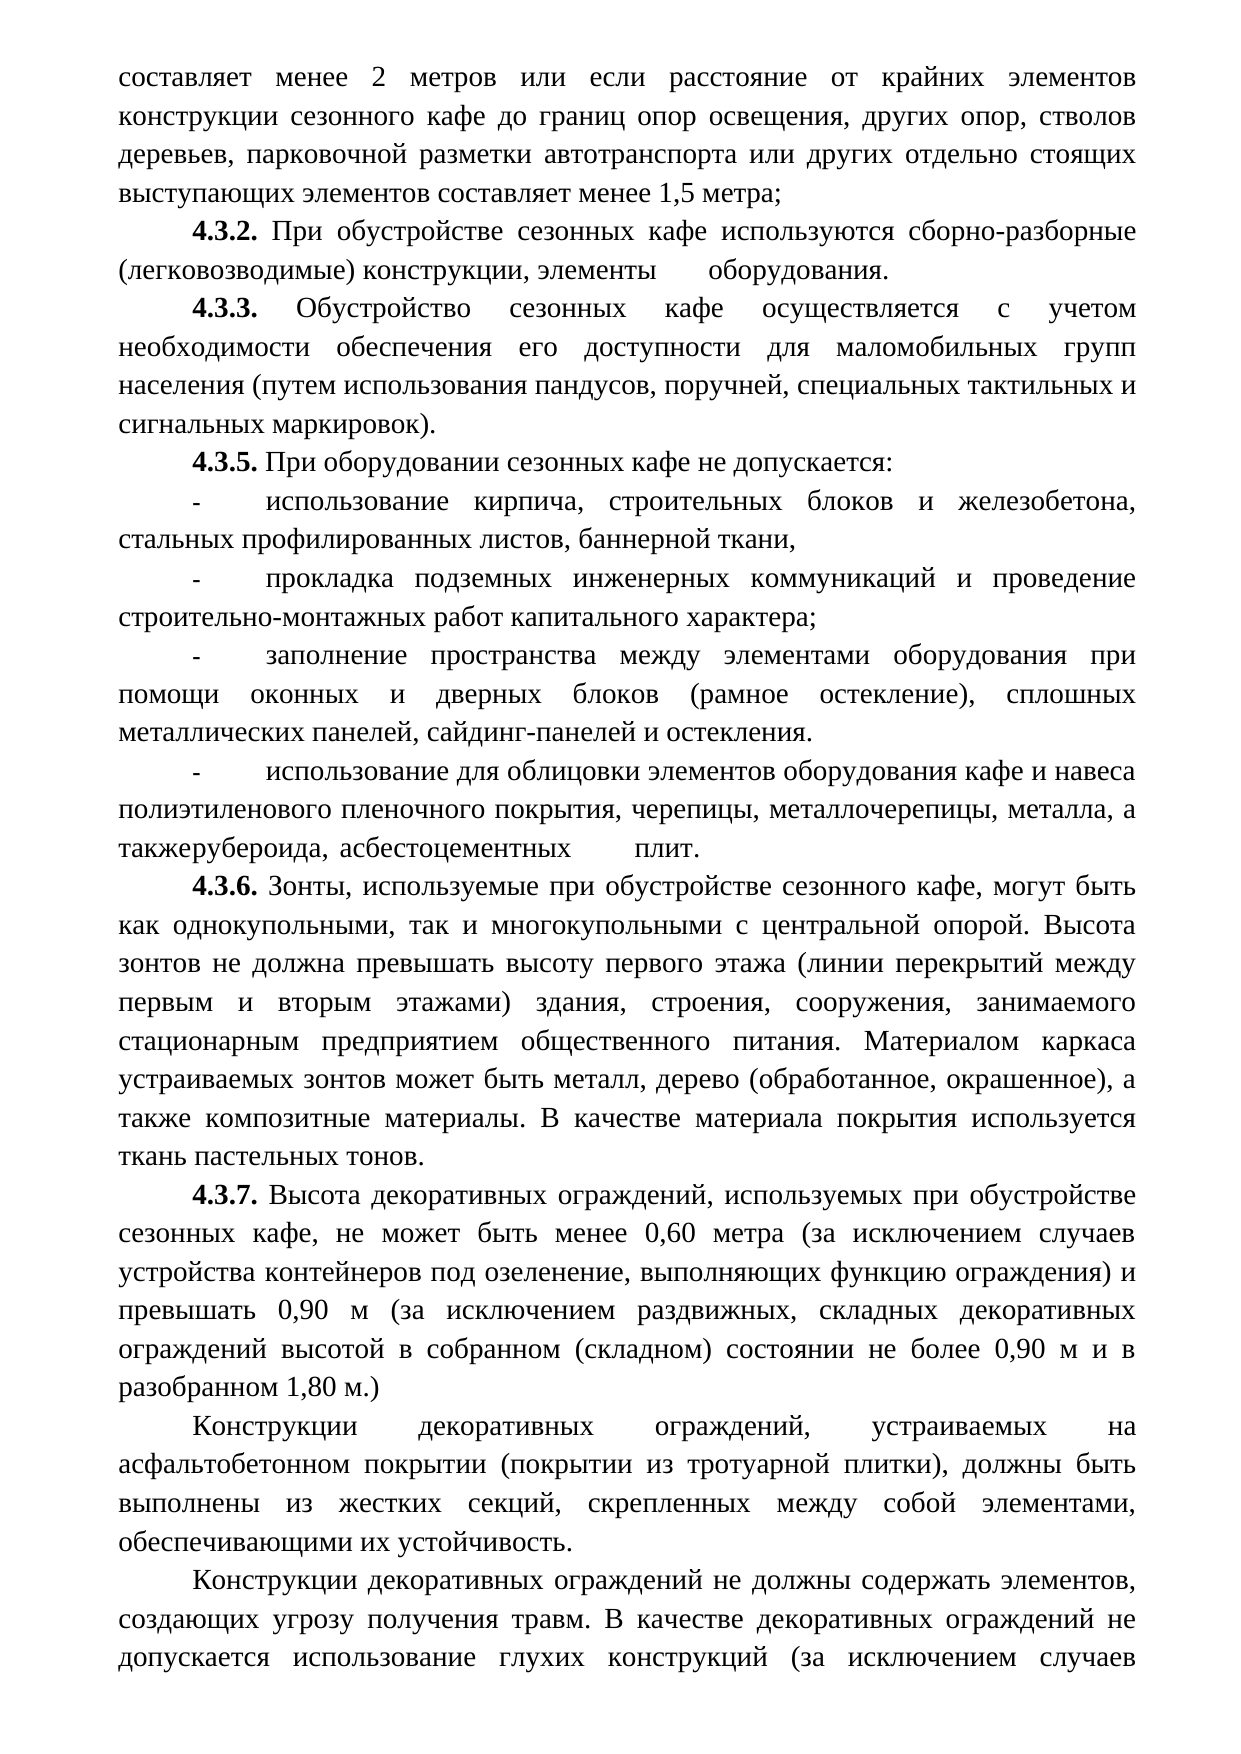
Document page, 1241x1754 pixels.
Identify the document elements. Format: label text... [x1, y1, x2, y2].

text 4.3.5. При оборудовании сезонных кафе не допускается: [118, 444, 1137, 478]
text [118, 1562, 1137, 1673]
text 4.3.7. Высота декоративных ограждений, используемых при обустройстве сезонных кафе, не может быть менее 0,60 метра (за исключением случаев устройства контейнеров под озеленение, выполняющих функцию ограждения) и превышать 0,90 м (за исключением раздвижных, складных декоративных ограждений высотой в собранном (складном) состоянии не более 0,90 м и в разобранном 1,80 м.) [118, 1177, 1137, 1403]
list использование кирпича, строительных блоков и железобетона, стальных профилированных листов, баннерной ткани, [118, 483, 1137, 555]
text 4.3.3. Обустройство сезонных кафе осуществляется с учетом необходимости обеспечения его доступности для маломобильных групп населения (путем использования пандусов, поручней, специальных тактильных и сигнальных маркировок). [118, 290, 1137, 439]
text 4.3.6. Зонты, используемые при обустройстве сезонного кафе, могут быть как однокупольными, так и многокупольными с центральной опорой. Высота зонтов не должна превышать высоту первого этажа (линии перекрытий между первым и вторым этажами) здания, строения, сооружения, занимаемого стационарным предприятием общественного питания. Материалом каркаса устраиваемых зонтов может быть металл, дерево (обработанное, окрашенное), а также композитные материалы. В качестве материала покрытия используется ткань пастельных тонов. [118, 868, 1137, 1172]
list заполнение пространства между элементами оборудования при помощи оконных и дверных блоков (рамное остекление), сплошных металлических панелей, сайдинг-панелей и остекления. [118, 637, 1137, 748]
list прокладка подземных инженерных коммуникаций и проведение строительно-монтажных работ капитального характера; [118, 560, 1137, 632]
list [118, 59, 1137, 208]
text 4.3.2. При обустройстве сезонных кафе используются сборно-разборные (легковозводимые) конструкции, элементы оборудования. [118, 213, 1137, 285]
list использование для облицовки элементов оборудования кафе и навеса полиэтиленового пленочного покрытия, черепицы, металлочерепицы, металла, а также рубероида, асбестоцементных плит. [118, 753, 1137, 863]
text Конструкции декоративных ограждений, устраиваемых на асфальтобетонном покрытии (покрытии из тротуарной плитки), должны быть выполнены из жестких секций, скрепленных между собой элементами, обеспечивающими их устойчивость. [118, 1408, 1137, 1557]
